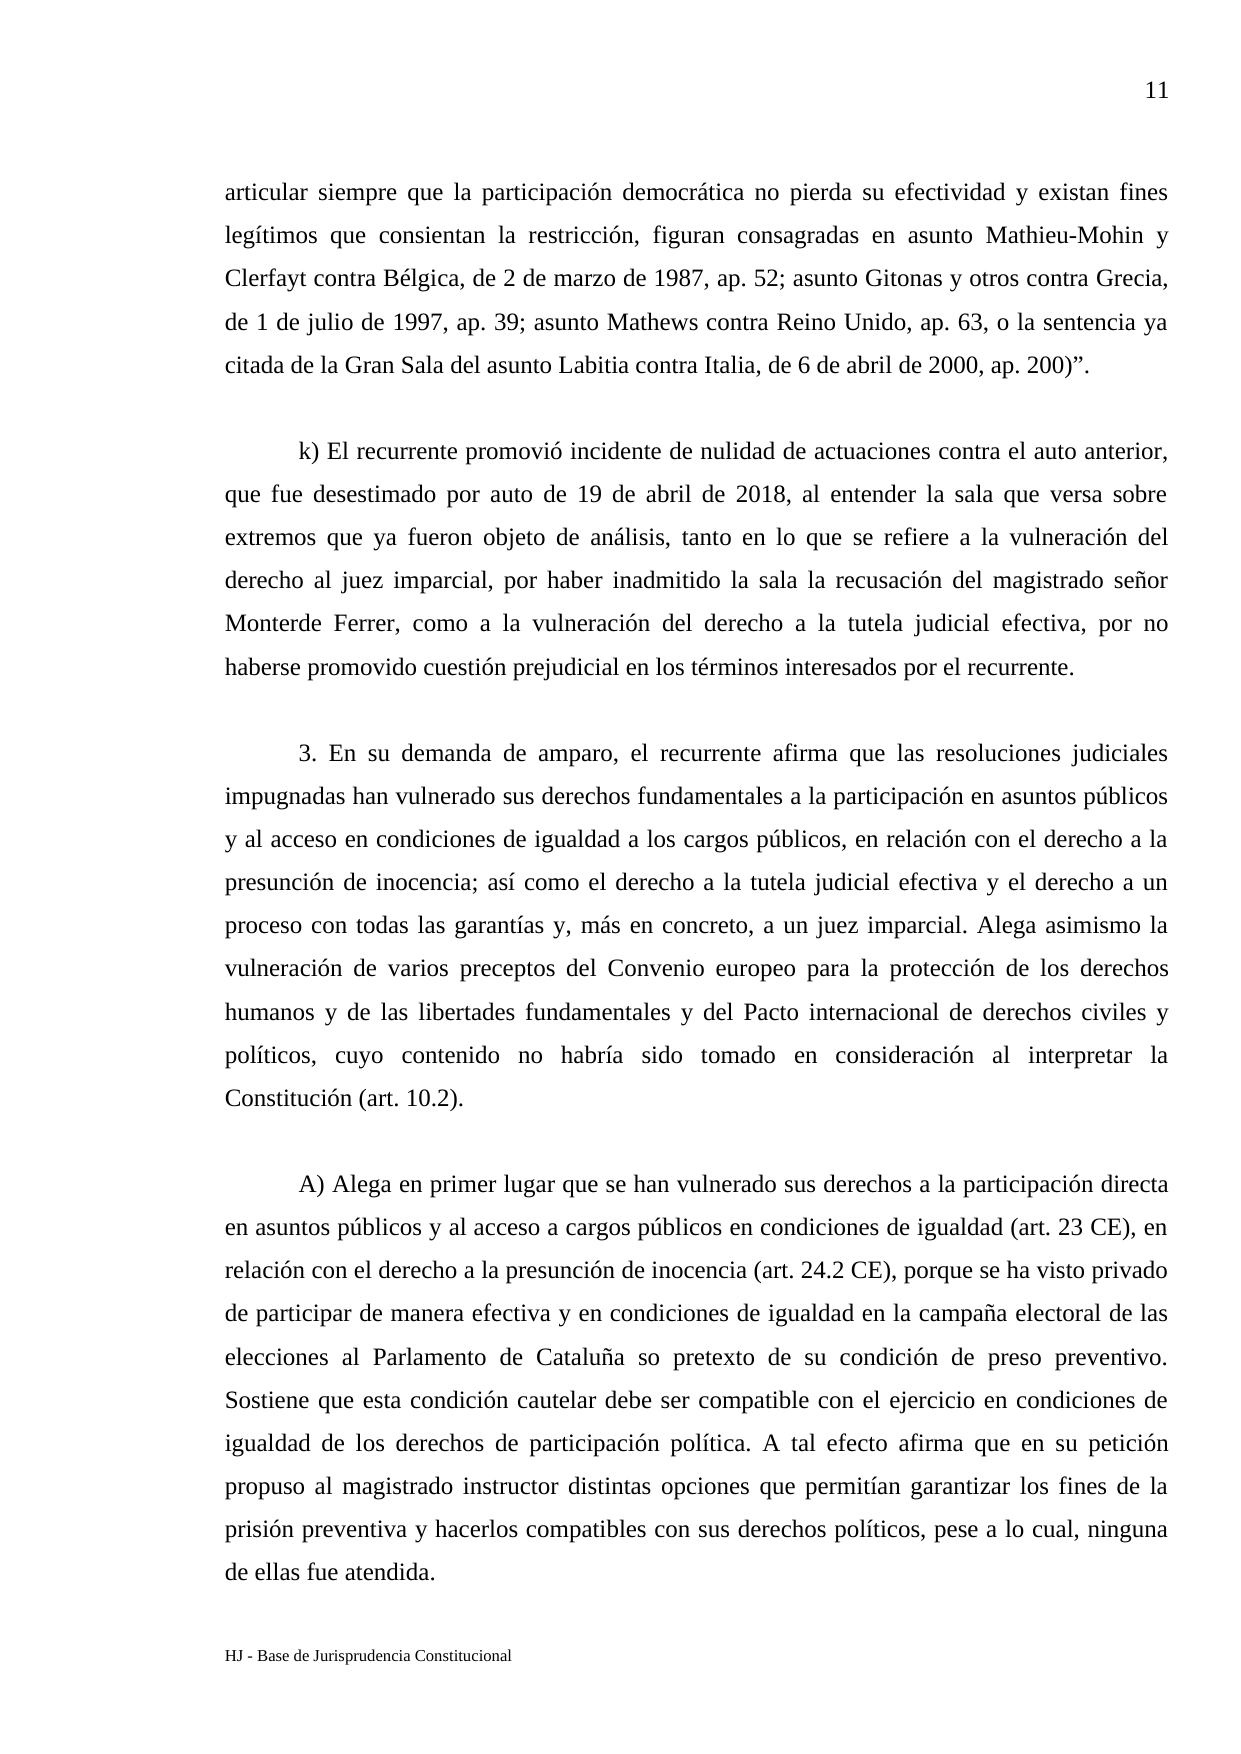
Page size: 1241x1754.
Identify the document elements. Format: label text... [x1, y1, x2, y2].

text k) El recurrente promovió incidente de nulidad de actuaciones contra el auto anterior, que fue desestimado por auto de 19 de abril de 2018, al entender la sala que versa sobre extremos que ya fueron objeto de análisis, tanto en lo que se refiere a la vulneración del derecho al juez imparcial, por haber inadmitido la sala la recusación del magistrado señor Monterde Ferrer, como a la vulneración del derecho a la tutela judicial efectiva, por no haberse promovido cuestión prejudicial en los términos interesados por el recurrente. [224, 436, 1169, 680]
text 3. En su demanda de amparo, el recurrente afirma que las resoluciones judiciales impugnadas han vulnerado sus derechos fundamentales a la participación en asuntos públicos y al acceso en condiciones de igualdad a los cargos públicos, en relación con el derecho a la presunción de inocencia; así como el derecho a la tutela judicial efectiva y el derecho a un proceso con todas las garantías y, más en concreto, a un juez imparcial. Alega asimismo la vulneración de varios preceptos del Convenio europeo para la protección de los derechos humanos y de las libertades fundamentales y del Pacto internacional de derechos civiles y políticos, cuyo contenido no habría sido tomado en consideración al interpretar la Constitución (art. 10.2). [224, 738, 1169, 1112]
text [224, 177, 1169, 378]
text A) Alega en primer lugar que se han vulnerado sus derechos a la participación directa en asuntos públicos y al acceso a cargos públicos en condiciones de igualdad (art. 23 CE), en relación con el derecho a la presunción de inocencia (art. 24.2 CE), porque se ha visto privado de participar de manera efectiva y en condiciones de igualdad en la campaña electoral de las elecciones al Parlamento de Cataluña so pretexto de su condición de preso preventivo. Sostiene que esta condición cautelar debe ser compatible con el ejercicio en condiciones de igualdad de los derechos de participación política. A tal efecto afirma que en su petición propuso al magistrado instructor distintas opciones que permitían garantizar los fines de la prisión preventiva y hacerlos compatibles con sus derechos políticos, pese a lo cual, ninguna de ellas fue atendida. [224, 1169, 1169, 1586]
